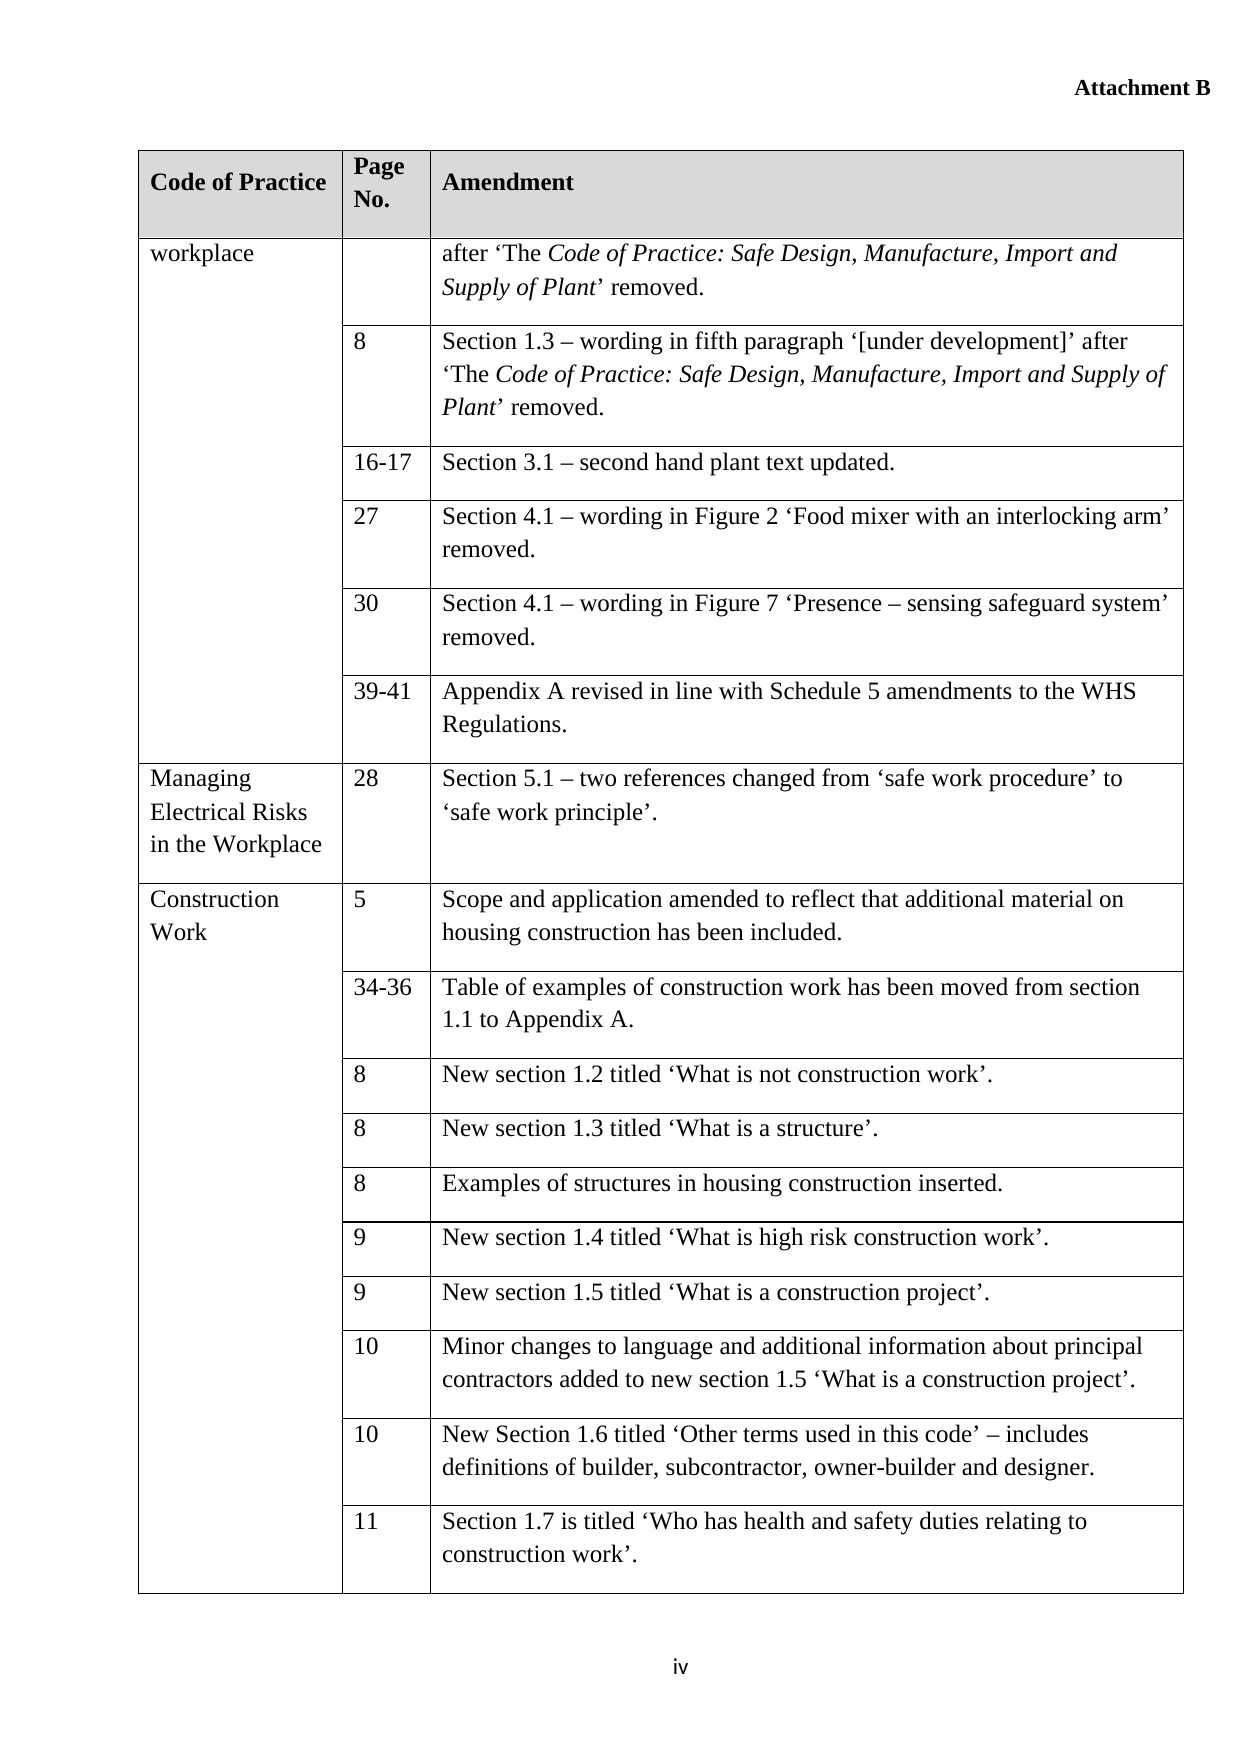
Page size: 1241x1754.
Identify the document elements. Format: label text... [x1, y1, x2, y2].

table_cell Examples of structures in housing construction inserted. [431, 1168, 1183, 1221]
table_cell Section 4.1 – wording in Figure 7 ‘Presence – sensing safeguard system’ removed. [431, 589, 1183, 675]
table_cell Construction Work [139, 884, 342, 1593]
table_cell 10 [343, 1419, 430, 1505]
table_cell Table of examples of construction work has been moved from section 1.1 to Appendix A. [431, 972, 1183, 1058]
table_cell 9 [343, 1223, 430, 1276]
table_header Amendment [431, 151, 1183, 237]
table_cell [431, 239, 1183, 325]
table_cell Section 1.7 is titled ‘Who has health and safety duties relating to construction work’. [431, 1506, 1183, 1593]
table_cell 11 [343, 1506, 430, 1593]
table_cell 10 [343, 1331, 430, 1418]
table_cell New section 1.2 titled ‘What is not construction work’. [431, 1059, 1183, 1112]
table_cell Managing Electrical Risks in the Workplace [139, 764, 342, 883]
table_cell Scope and application amended to reflect that additional material on housing construction has been included. [431, 884, 1183, 971]
table_cell 8 [343, 1114, 430, 1167]
table_cell 28 [343, 764, 430, 883]
table_cell 8 [343, 1059, 430, 1112]
table_cell 8 [343, 1168, 430, 1221]
table_cell 5 [343, 884, 430, 971]
table_cell 39-41 [343, 676, 430, 762]
table_cell Section 1.3 – wording in fifth paragraph ‘[under development]’ after ‘The Code of Practice: Safe Design, Manufacture, Import and Supply of Plant’ removed. [431, 326, 1183, 446]
table_cell Section 3.1 – second hand plant text updated. [431, 447, 1183, 500]
table_cell 27 [343, 501, 430, 587]
table_cell 30 [343, 589, 430, 675]
table_cell Section 5.1 – two references changed from ‘safe work procedure’ to ‘safe work principle’. [431, 764, 1183, 883]
table_cell New Section 1.6 titled ‘Other terms used in this code’ – includes definitions of builder, subcontractor, owner-builder and designer. [431, 1419, 1183, 1505]
table_cell New section 1.4 titled ‘What is high risk construction work’. [431, 1223, 1183, 1276]
table_cell 16-17 [343, 447, 430, 500]
table_cell 34-36 [343, 972, 430, 1058]
table_cell 9 [343, 1277, 430, 1330]
table_header Code of Practice [139, 151, 342, 237]
table_cell Minor changes to language and additional information about principal contractors added to new section 1.5 ‘What is a construction project’. [431, 1331, 1183, 1418]
table_header Page No. [343, 151, 430, 237]
table_cell New section 1.3 titled ‘What is a structure’. [431, 1114, 1183, 1167]
table_cell 4 [343, 239, 430, 325]
table_cell Appendix A revised in line with Schedule 5 amendments to the WHS Regulations. [431, 676, 1183, 762]
table_cell Section 4.1 – wording in Figure 2 ‘Food mixer with an interlocking arm’ removed. [431, 501, 1183, 587]
table_cell 8 [343, 326, 430, 446]
table_cell New section 1.5 titled ‘What is a construction project’. [431, 1277, 1183, 1330]
